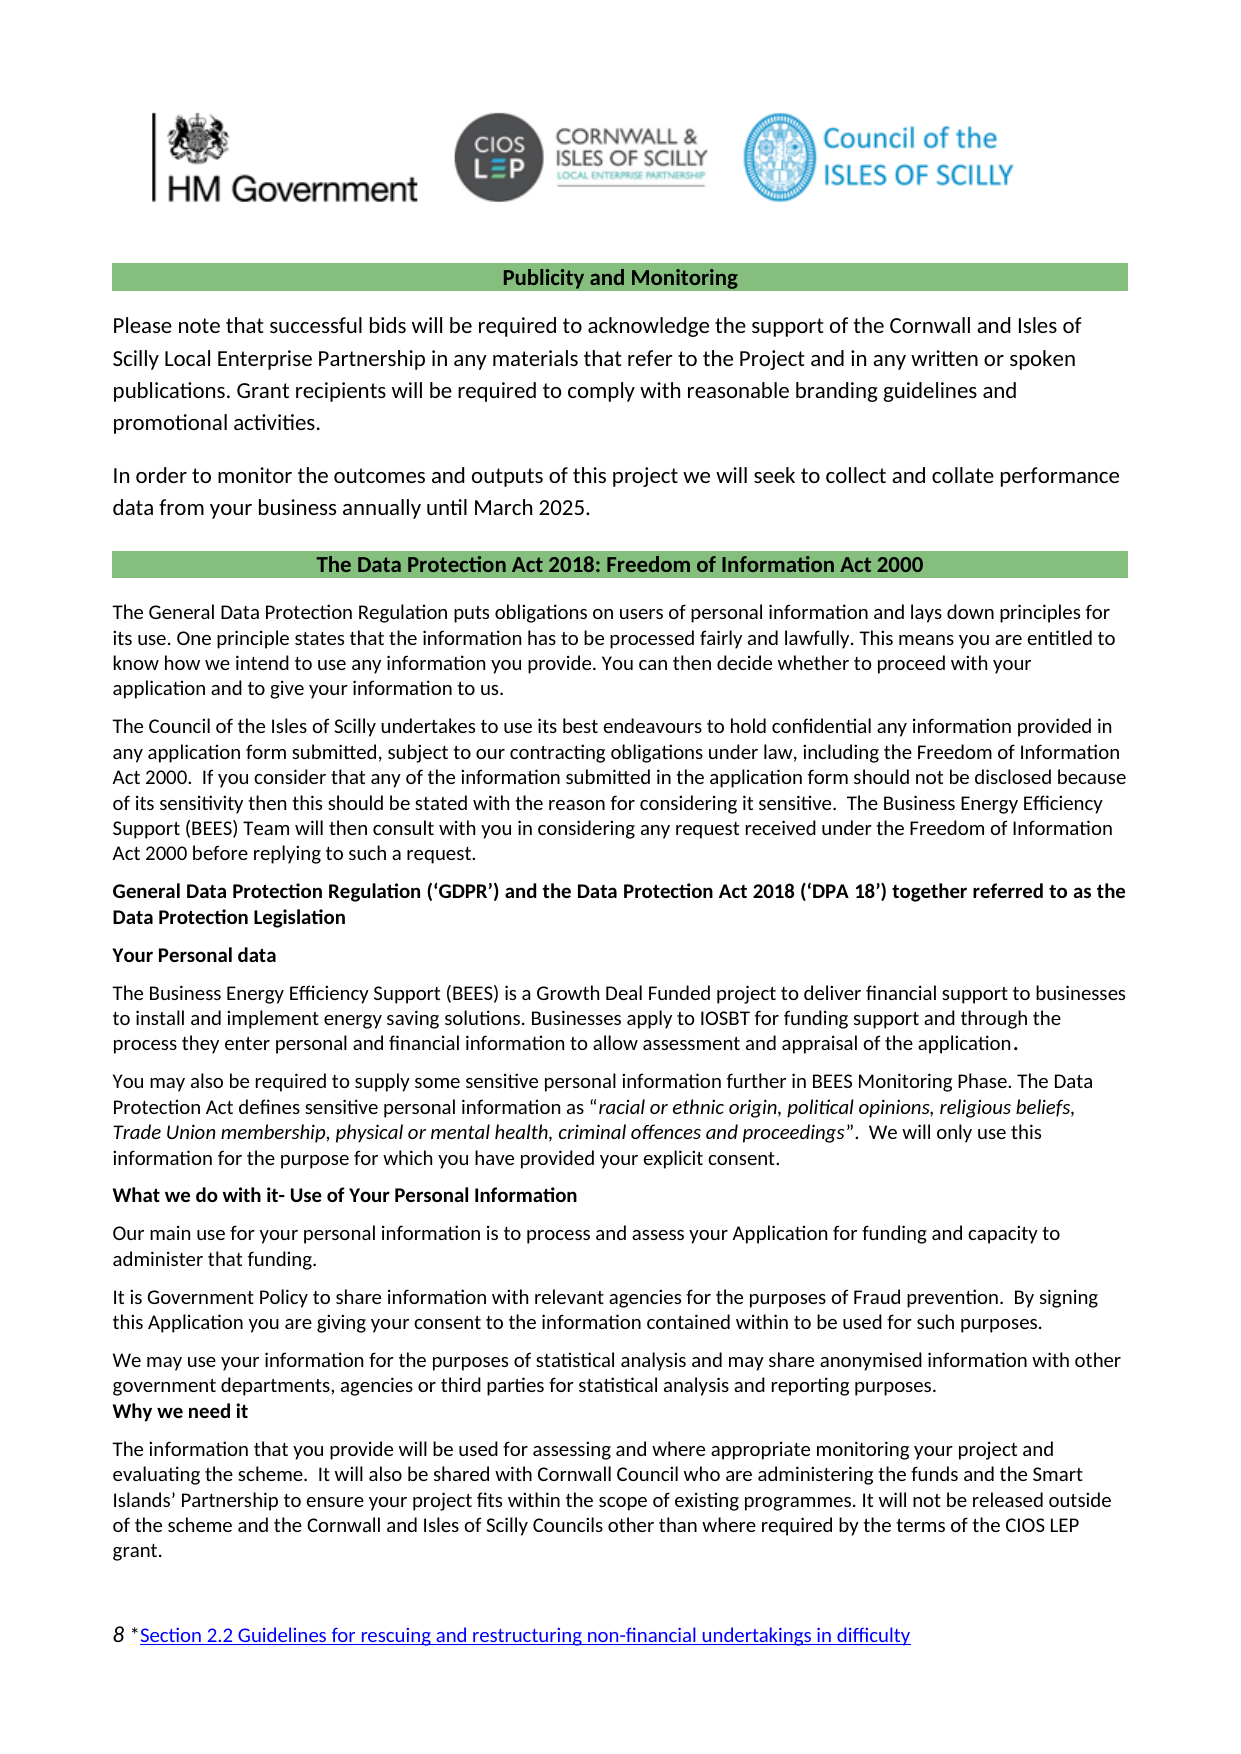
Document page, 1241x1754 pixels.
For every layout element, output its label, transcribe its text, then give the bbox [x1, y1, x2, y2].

text Our main use for your personal information is to process and assess your Application for funding and capacity to administer that funding. [112, 1221, 1128, 1271]
text Publicity and Monitoring [112, 263, 1128, 291]
text The Data Protection Act 2018: Freedom of Information Act 2000 [112, 551, 1128, 578]
text The Council of the Isles of Scilly undertakes to use its best endeavours to hold confidential any information provided in any application form submitted, subject to our contracting obligations under law, including the Freedom of Information Act 2000. If you consider that any of the information submitted in the application form should not be disclosed because of its sensitivity then this should be stated with the reason for considering it sensitive. The Business Energy Efficiency Support (BEES) Team will then consult with you in considering any request received under the Freedom of Information Act 2000 before replying to such a request. [112, 713, 1128, 866]
text In order to monitor the outcomes and outputs of this project we will seek to collect and collate performance data from your business annually until March 2025. [112, 461, 1128, 521]
picture [112, 101, 1052, 238]
text The information that you provide will be used for assessing and where appropriate monitoring your project and evaluating the scheme. It will also be shared with Cornwall Council who are administering the funds and the Smart Islands’ Partnership to ensure your project fits within the scope of existing programmes. It will not be released outside of the scheme and the Cornwall and Isles of Scilly Councils other than where required by the terms of the CIOS LEP grant. [112, 1436, 1128, 1563]
text General Data Protection Regulation (‘GDPR’) and the Data Protection Act 2018 (‘DPA 18’) together referred to as the Data Protection Legislation [112, 878, 1128, 929]
text The Business Energy Efficiency Support (BEES) is a Growth Deal Funded project to deliver financial support to businesses to install and implement energy saving solutions. Businesses apply to IOSBT for funding support and through the process they enter personal and financial information to allow assessment and appraisal of the application. [112, 980, 1128, 1056]
text The General Data Protection Regulation puts obligations on users of personal information and lays down principles for its use. One principle states that the information has to be processed fairly and lawfully. This means you are entitled to know how we intend to use any information you provide. You can then decide whether to proceed with your application and to give your information to us. [112, 599, 1128, 701]
text Your Personal data [112, 942, 1128, 967]
text What we do with it- Use of Your Personal Information [112, 1183, 1128, 1208]
text It is Government Policy to share information with relevant agencies for the purposes of Fraud prevention. By signing this Application you are giving your consent to the information contained within to be used for such purposes. [112, 1284, 1128, 1335]
text We may use your information for the purposes of statistical analysis and may share anonymised information with other government departments, agencies or third parties for statistical analysis and reporting purposes. Why we need it [112, 1347, 1128, 1423]
text Please note that successful bids will be required to acknowledge the support of the Cornwall and Isles of Scilly Local Enterprise Partnership in any materials that refer to the Project and in any written or spoken publications. Grant recipients will be required to comply with reasonable branding guidelines and promotional activities. [112, 312, 1128, 436]
text You may also be required to supply some sensitive personal information further in BEES Monitoring Phase. The Data Protection Act defines sensitive personal information as “racial or ethnic origin, political opinions, religious beliefs, Trade Union membership, physical or mental health, criminal offences and proceedings”. We will only use this information for the purpose for which you have provided your explicit consent. [112, 1068, 1128, 1170]
